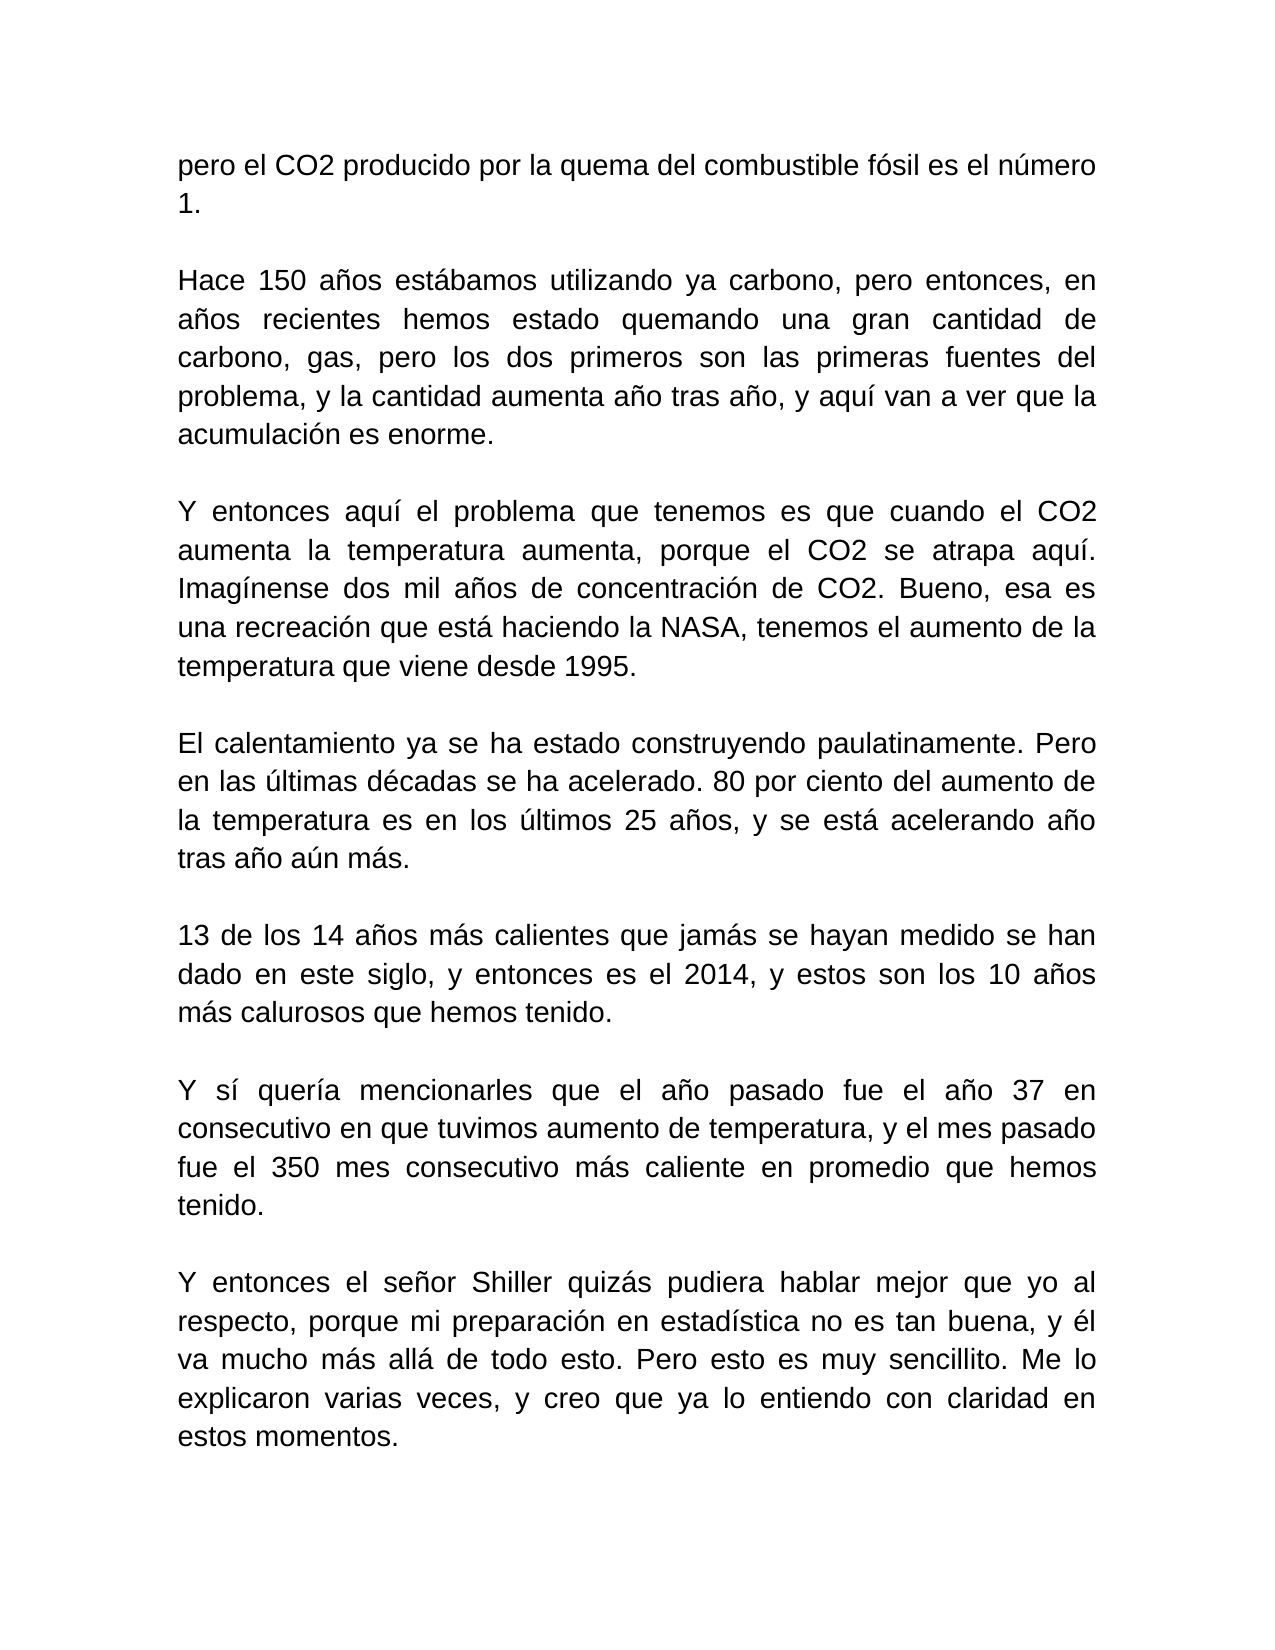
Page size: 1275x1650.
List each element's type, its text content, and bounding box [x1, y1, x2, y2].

text Y entonces el señor Shiller quizás pudiera hablar mejor que yo al respecto, porque mi preparación en estadística no es tan buena, y él va mucho más allá de todo esto. Pero esto es muy sencillito. Me lo explicaron varias veces, y creo que ya lo entiendo con claridad en estos momentos. [177, 1265, 1098, 1453]
text Y sí quería mencionarles que el año pasado fue el año 37 en consecutivo en que tuvimos aumento de temperatura, y el mes pasado fue el 350 mes consecutivo más caliente en promedio que hemos tenido. [177, 1073, 1098, 1222]
text 13 de los 14 años más calientes que jamás se hayan medido se han dado en este siglo, y entonces es el 2014, y estos son los 10 años más calurosos que hemos tenido. [177, 918, 1098, 1029]
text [177, 148, 1098, 220]
text Hace 150 años estábamos utilizando ya carbono, pero entonces, en años recientes hemos estado quemando una gran cantidad de carbono, gas, pero los dos primeros son las primeras fuentes del problema, y la cantidad aumenta año tras año, y aquí van a ver que la acumulación es enorme. [177, 263, 1098, 451]
text El calentamiento ya se ha estado construyendo paulatinamente. Pero en las últimas décadas se ha acelerado. 80 por ciento del aumento de la temperatura es en los últimos 25 años, y se está acelerando año tras año aún más. [177, 726, 1098, 875]
text Y entonces aquí el problema que tenemos es que cuando el CO2 aumenta la temperatura aumenta, porque el CO2 se atrapa aquí. Imagínense dos mil años de concentración de CO2. Bueno, esa es una recreación que está haciendo la NASA, tenemos el aumento de la temperatura que viene desde 1995. [177, 494, 1098, 682]
